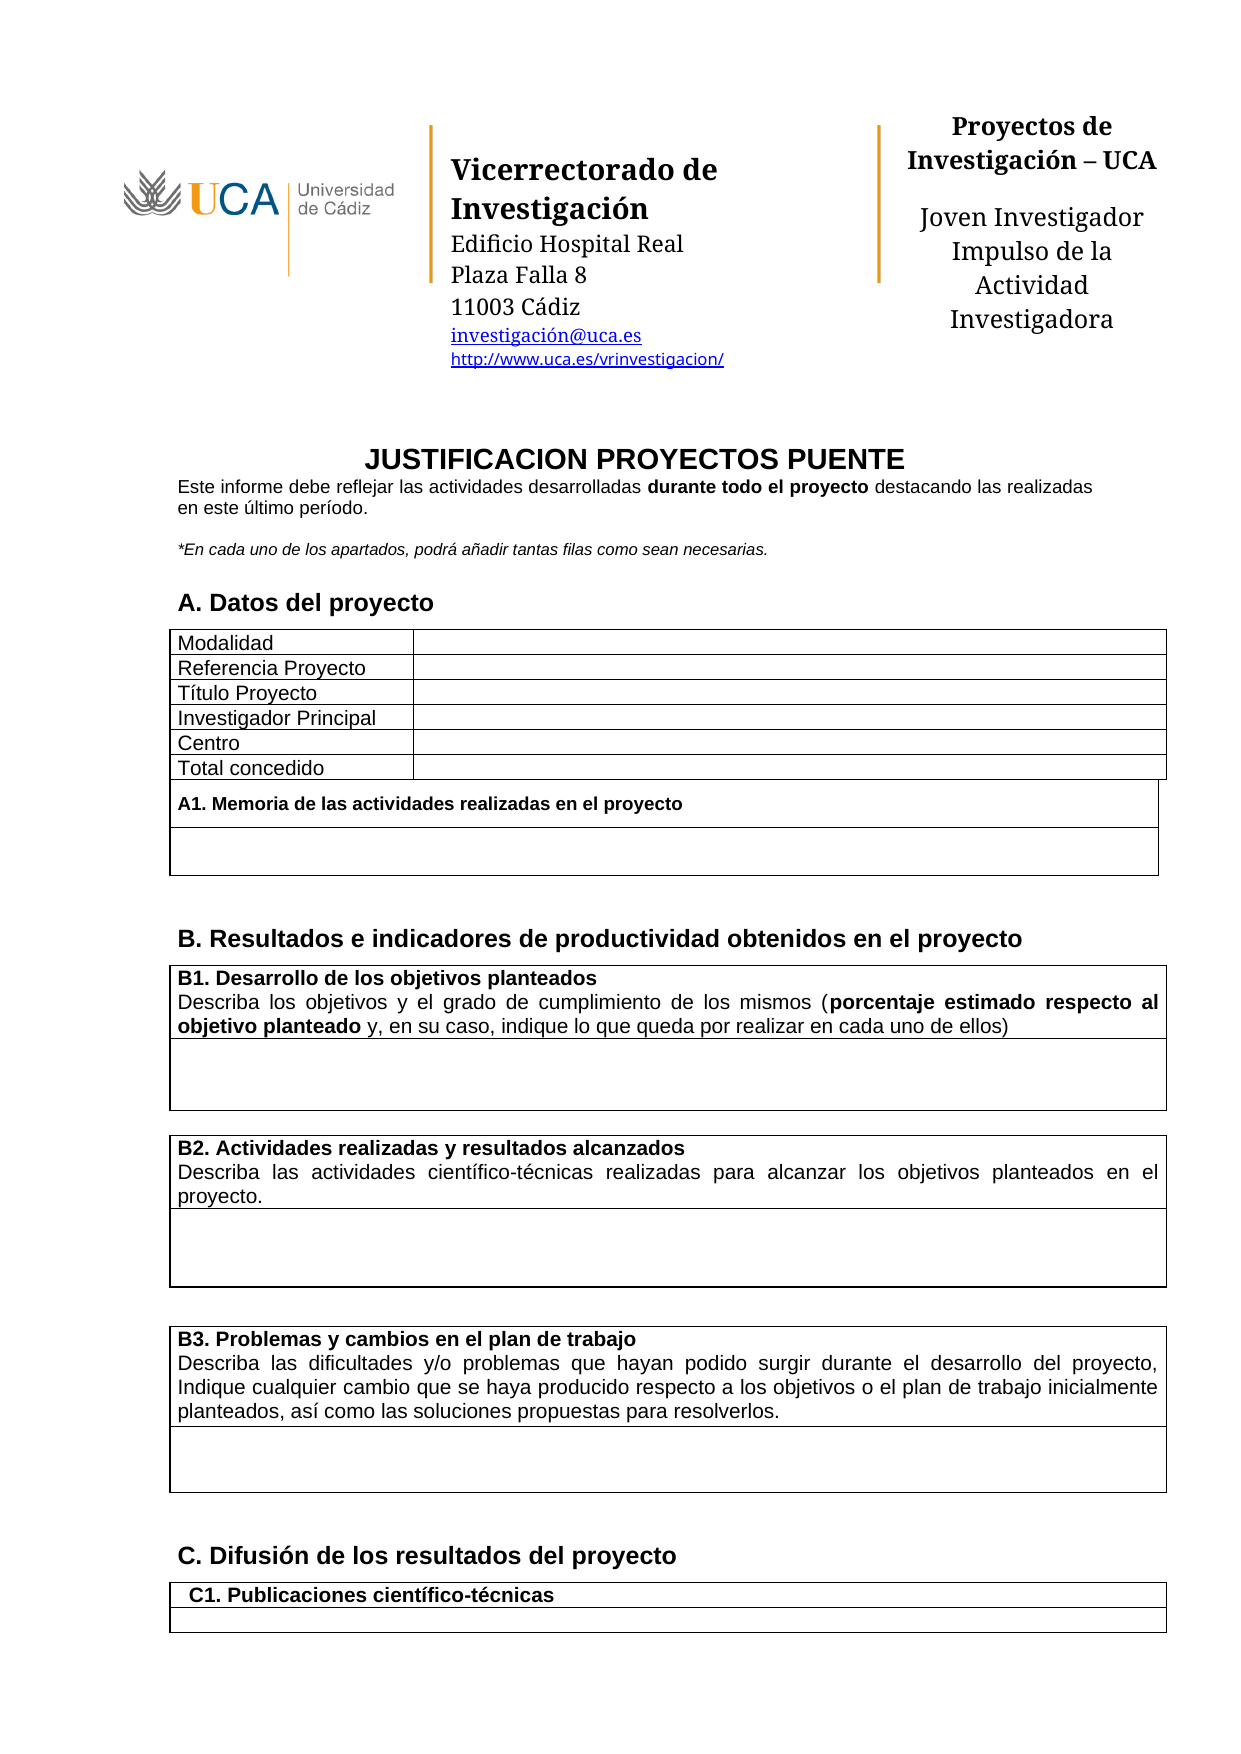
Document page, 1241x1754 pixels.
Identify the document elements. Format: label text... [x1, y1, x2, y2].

table_cell Investigador Principal [171, 705, 413, 729]
table_cell [171, 1039, 1166, 1110]
text *En cada uno de los apartados, podrá añadir tantas filas como sean necesarias. [177, 540, 1093, 559]
table_cell [414, 755, 1166, 779]
table_cell [414, 705, 1166, 729]
table_header B3. Problemas y cambios en el plan de trabajo Describa las dificultades y/o problemas que hayan podido surgir durante el desarrollo del proyecto, Indique cualquier cambio que se haya producido respecto a los objetivos o el plan de trabajo inicialmente planteados, así como las soluciones propuestas para resolverlos. [171, 1327, 1166, 1426]
picture [876, 75, 885, 312]
table_header B2. Actividades realizadas y resultados alcanzados Describa las actividades científico-técnicas realizadas para alcanzar los objetivos planteados en el proyecto. [171, 1136, 1166, 1208]
table_cell [414, 680, 1166, 704]
picture [105, 152, 412, 293]
table_cell Total concedido [171, 755, 413, 779]
table_header Modalidad [171, 630, 413, 654]
table_cell Referencia Proyecto [171, 655, 413, 679]
table_cell [171, 1209, 1166, 1286]
picture [427, 75, 437, 312]
table_cell [171, 1608, 1166, 1632]
table_cell A1. Memoria de las actividades realizadas en el proyecto [171, 780, 1158, 827]
text Este informe debe reflejar las actividades desarrolladas durante todo el proyecto destacando las realizadas en este último período. [177, 476, 1093, 519]
table_header [414, 630, 1166, 654]
table_header B1. Desarrollo de los objetivos planteados Describa los objetivos y el grado de cumplimiento de los mismos (porcentaje estimado respecto al objetivo planteado y, en su caso, indique lo que queda por realizar en cada uno de ellos) [171, 966, 1166, 1038]
table_cell [414, 655, 1166, 679]
table_cell [171, 1427, 1166, 1492]
table_header C1. Publicaciones científico-técnicas [171, 1583, 1166, 1607]
subtitle B. Resultados e indicadores de productividad obtenidos en el proyecto [177, 923, 1093, 952]
table_cell Título Proyecto [171, 680, 413, 704]
subtitle A. Datos del proyecto [177, 588, 1093, 617]
table_cell [171, 828, 1158, 874]
table_cell [414, 730, 1166, 754]
table_cell Centro [171, 730, 413, 754]
subtitle JUSTIFICACION PROYECTOS PUENTE [177, 442, 1093, 476]
subtitle C. Difusión de los resultados del proyecto [177, 1541, 1093, 1570]
